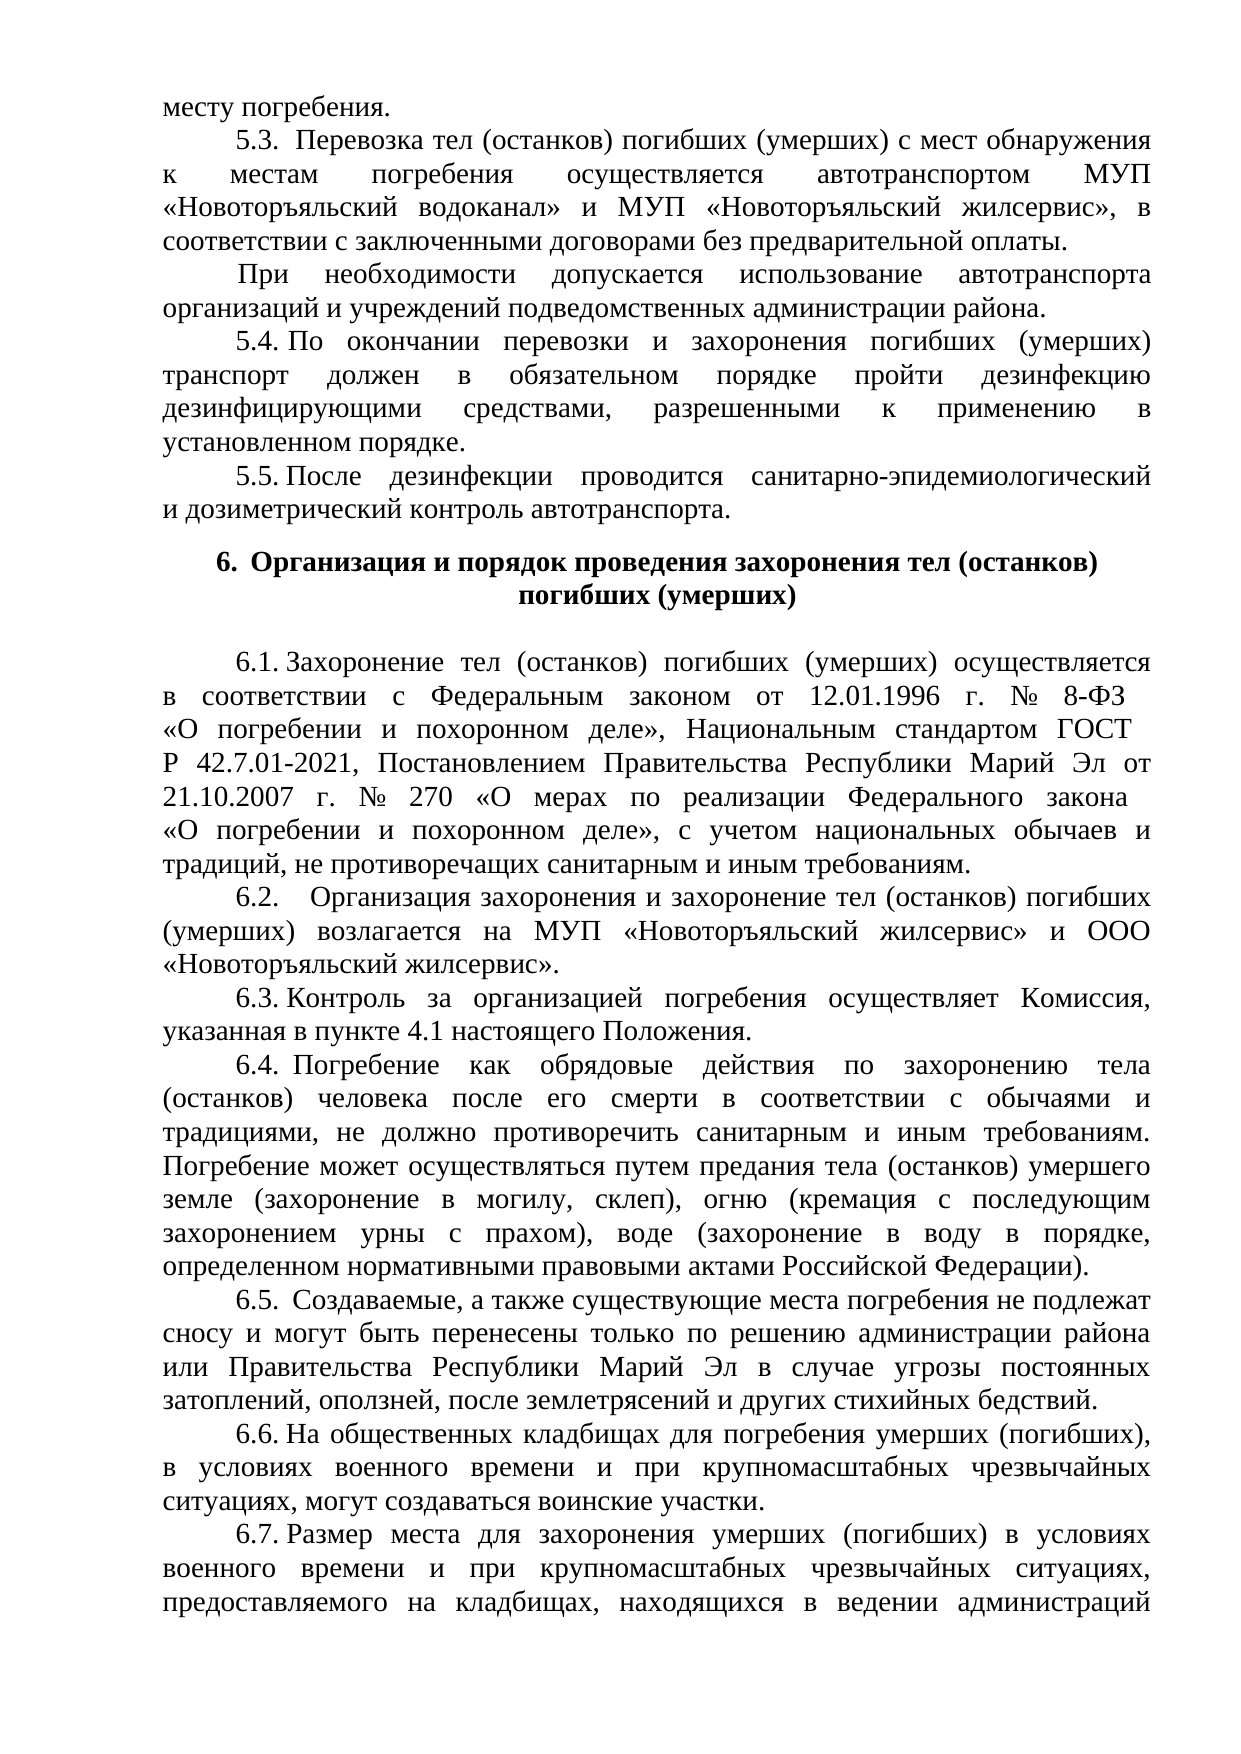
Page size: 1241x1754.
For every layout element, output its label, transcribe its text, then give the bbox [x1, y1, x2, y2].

list На общественных кладбищах для погребения умерших (погибших), в условиях военного времени и при крупномасштабных чрезвычайных ситуациях, могут создаваться воинские участки. [162, 1416, 1152, 1517]
list После дезинфекции проводится санитарно-эпидемиологический и дозиметрический контроль автотранспорта. [162, 458, 1152, 525]
list Контроль за организацией погребения осуществляет Комиссия, указанная в пункте 4.1 настоящего Положения. [162, 980, 1152, 1047]
list Захоронение тел (останков) погибших (умерших) осуществляется в соответствии с Федеральным законом от 12.01.1996 г. № 8-ФЗ «О погребении и похоронном деле», Национальным стандартом ГОСТ Р 42.7.01-2021, Постановлением Правительства Республики Марий Эл от 21.10.2007 г. № 270 «О мерах по реализации Федерального закона «О погребении и похоронном деле», с учетом национальных обычаев и традиций, не противоречащих санитарным и иным требованиям. [162, 644, 1152, 879]
list Перевозка тел (останков) погибших (умерших) с мест обнаружения к местам погребения осуществляется автотранспортом МУП «Новоторъяльский водоканал» и МУП «Новоторъяльский жилсервис», в соответствии с заключенными договорами без предварительной оплаты. [162, 122, 1152, 256]
list По окончании перевозки и захоронения погибших (умерших) транспорт должен в обязательном порядке пройти дезинфекцию дезинфицирующими средствами, разрешенными к применению в установленном порядке. [162, 323, 1152, 458]
list Организация и порядок проведения захоронения тел (останков) погибших (умерших) [162, 544, 1152, 611]
list Погребение как обрядовые действия по захоронению тела (останков) человека после его смерти в соответствии с обычаями и традициями, не должно противоречить санитарным и иным требованиям. Погребение может осуществляться путем предания тела (останков) умершего земле (захоронение в могилу, склеп), огню (кремация с последующим захоронением урны с прахом), воде (захоронение в воду в порядке, определенном нормативными правовыми актами Российской Федерации). [162, 1047, 1152, 1282]
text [162, 89, 1152, 122]
list Создаваемые, а также существующие места погребения не подлежат сносу и могут быть перенесены только по решению администрации района или Правительства Республики Марий Эл в случае угрозы постоянных затоплений, оползней, после землетрясений и других стихийных бедствий. [162, 1282, 1152, 1416]
text При необходимости допускается использование автотранспорта организаций и учреждений подведомственных администрации района. [162, 256, 1152, 323]
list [162, 1517, 1152, 1617]
list Организация захоронения и захоронение тел (останков) погибших (умерших) возлагается на МУП «Новоторъяльский жилсервис» и ООО «Новоторъяльский жилсервис». [162, 879, 1152, 980]
